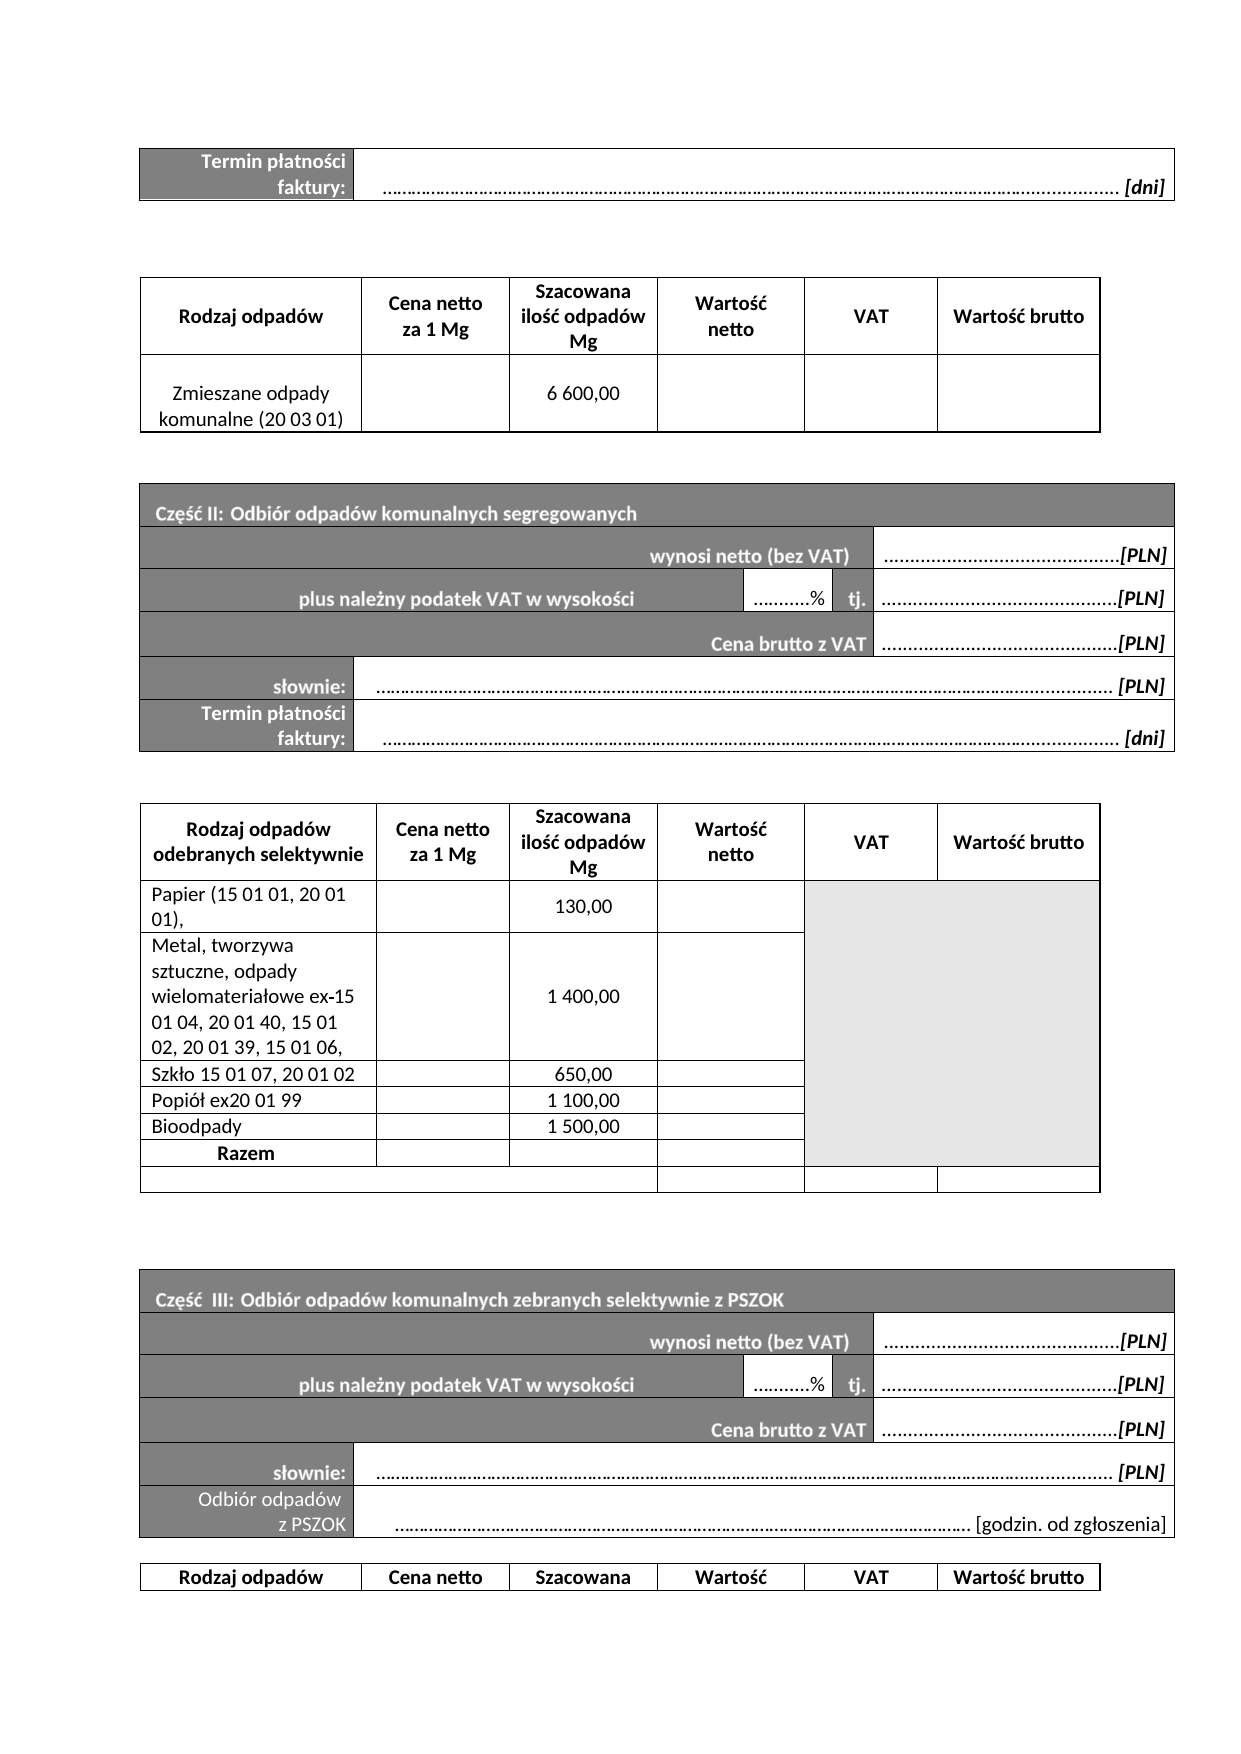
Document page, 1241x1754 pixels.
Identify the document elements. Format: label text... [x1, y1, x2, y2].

table_header VAT [805, 1564, 937, 1590]
table_cell 130,00 [510, 881, 657, 932]
table_cell Razem [141, 1140, 376, 1166]
table_header Wartość brutto [938, 1564, 1099, 1590]
table_cell ………………………………………………………………………………………………………………………................. [PLN] [354, 1443, 1174, 1485]
table_cell [377, 1061, 509, 1086]
table_cell [805, 355, 937, 431]
table_header Rodzaj odpadów [141, 278, 361, 354]
table_cell Papier (15 01 01, 20 01 01), [141, 881, 376, 932]
table_header Cena netto za 1 Mg [362, 1564, 509, 1590]
table_cell [658, 1114, 804, 1139]
table_cell 1 400,00 [510, 933, 657, 1060]
table_cell [362, 355, 509, 431]
table_header Część III: Odbiór odpadów komunalnych zebranych selektywnie z PSZOK [140, 1270, 1174, 1312]
table_cell Cena brutto z VAT [140, 1398, 873, 1442]
table_cell ………………………………………………………………………………………………………………………................. [dni] [354, 149, 1174, 199]
table_header Wartość netto [658, 804, 804, 880]
table_cell Popiół ex20 01 99 [141, 1087, 376, 1113]
table_cell .............................................[PLN] [874, 1313, 1174, 1354]
table_cell [377, 881, 509, 932]
table_cell [658, 1167, 804, 1192]
table_cell …........% [744, 1355, 832, 1397]
table_cell [805, 1167, 937, 1192]
table_cell .............................................[PLN] [874, 1355, 1174, 1397]
table_cell [141, 1167, 657, 1192]
table_header Wartość netto [658, 1564, 804, 1590]
table_cell [377, 933, 509, 1060]
table_cell [938, 1167, 1099, 1192]
table_cell tj. [833, 569, 873, 611]
table_cell wynosi netto (bez VAT) [140, 527, 873, 568]
table_cell plus należny podatek VAT w wysokości [140, 569, 743, 611]
table_header Wartość brutto [938, 804, 1099, 880]
table_cell 6 600,00 [510, 355, 657, 431]
table_header Wartość brutto [938, 278, 1099, 354]
table_cell 1 500,00 [510, 1114, 657, 1139]
table_cell Termin płatności faktury: [140, 149, 353, 199]
table_cell Zmieszane odpady komunalne (20 03 01) [141, 355, 361, 431]
table_cell …........% [744, 569, 832, 611]
table_cell Bioodpady [141, 1114, 376, 1139]
table_header Cena netto za 1 Mg [377, 804, 509, 880]
table_cell tj. [833, 1355, 873, 1397]
table_header Szacowana ilość odpadów Mg [510, 804, 657, 880]
table_cell [658, 1140, 804, 1166]
table_cell 650,00 [510, 1061, 657, 1086]
table_cell [658, 1087, 804, 1113]
table_cell 1 100,00 [510, 1087, 657, 1113]
table_cell Metal, tworzywa sztuczne, odpady wielomateriałowe ex 15 01 04, 20 01 40, 15 01 02, 20 01 39, 15 01 06, [141, 933, 376, 1060]
table_cell [938, 355, 1099, 431]
table_cell Cena brutto z VAT [140, 612, 873, 656]
table_header Szacowana ilość odpadów Mg [510, 278, 657, 354]
table_header Część II: Odbiór odpadów komunalnych segregowanych [140, 484, 1174, 526]
table_cell [377, 1087, 509, 1113]
table_cell Szkło 15 01 07, 20 01 02 [141, 1061, 376, 1086]
table_cell Termin płatności faktury: [140, 700, 353, 751]
table_cell ………………………………………………………………………………………………………………………................. [dni] [354, 700, 1174, 751]
table_cell wynosi netto (bez VAT) [140, 1313, 873, 1354]
table_cell ………………………………………………………………………………………………………… [godzin. od zgłoszenia] [354, 1486, 1174, 1537]
table_header Wartość netto [658, 278, 804, 354]
table_header VAT [805, 804, 937, 880]
table_cell [658, 1061, 804, 1086]
table_cell [658, 933, 804, 1060]
table_cell [377, 1114, 509, 1139]
table_cell słownie: [140, 657, 353, 699]
table_cell [510, 1140, 657, 1166]
table_cell .............................................[PLN] [874, 569, 1174, 611]
table_header Rodzaj odpadów odebranych selektywnie [141, 804, 376, 880]
table_cell [805, 881, 1099, 1166]
table_cell Odbiór odpadów z PSZOK [140, 1486, 353, 1537]
table_cell [377, 1140, 509, 1166]
table_cell [658, 881, 804, 932]
table_cell .............................................[PLN] [874, 1398, 1174, 1442]
table_header VAT [805, 278, 937, 354]
table_cell [658, 355, 804, 431]
table_cell plus należny podatek VAT w wysokości [140, 1355, 743, 1397]
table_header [510, 1564, 657, 1590]
table_cell .............................................[PLN] [874, 527, 1174, 568]
table_cell ………………………………………………………………………………………………………………………................. [PLN] [354, 657, 1174, 699]
table_header Cena netto za 1 Mg [362, 278, 509, 354]
table_cell .............................................[PLN] [874, 612, 1174, 656]
table_cell słownie: [140, 1443, 353, 1485]
table_header Rodzaj odpadów [141, 1564, 361, 1590]
